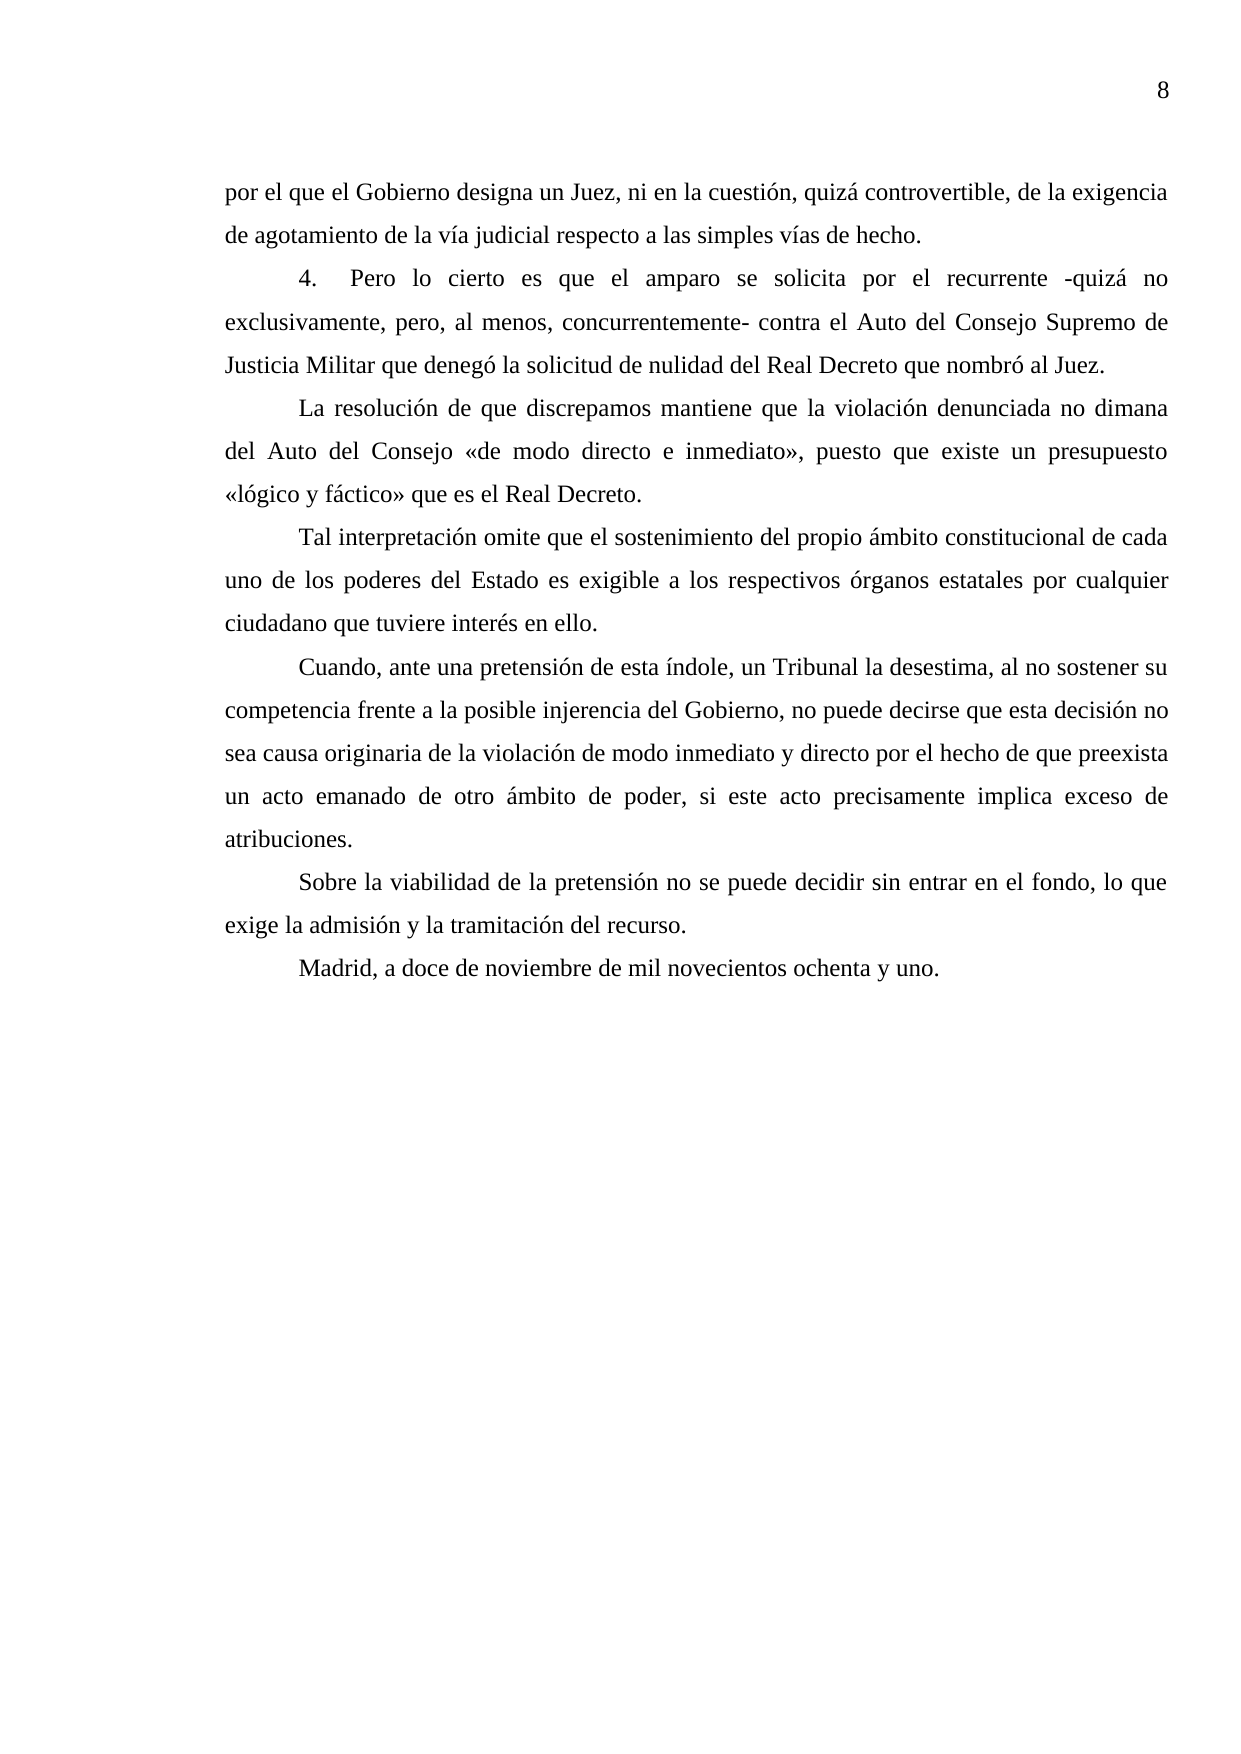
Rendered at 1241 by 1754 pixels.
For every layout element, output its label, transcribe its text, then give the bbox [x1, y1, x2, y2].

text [224, 177, 1169, 249]
text Madrid, a doce de noviembre de mil novecientos ochenta y uno. [224, 953, 1169, 982]
text Sobre la viabilidad de la pretensión no se puede decidir sin entrar en el fondo, lo que exige la admisión y la tramitación del recurso. [224, 867, 1169, 939]
text Tal interpretación omite que el sostenimiento del propio ámbito constitucional de cada uno de los poderes del Estado es exigible a los respectivos órganos estatales por cualquier ciudadano que tuviere interés en ello. [224, 522, 1169, 637]
text 4. Pero lo cierto es que el amparo se solicita por el recurrente -quizá no exclusivamente, pero, al menos, concurrentemente- contra el Auto del Consejo Supremo de Justicia Militar que denegó la solicitud de nulidad del Real Decreto que nombró al Juez. [224, 263, 1169, 378]
text Cuando, ante una pretensión de esta índole, un Tribunal la desestima, al no sostener su competencia frente a la posible injerencia del Gobierno, no puede decirse que esta decisión no sea causa originaria de la violación de modo inmediato y directo por el hecho de que preexista un acto emanado de otro ámbito de poder, si este acto precisamente implica exceso de atribuciones. [224, 652, 1169, 853]
text La resolución de que discrepamos mantiene que la violación denunciada no dimana del Auto del Consejo «de modo directo e inmediato», puesto que existe un presupuesto «lógico y fáctico» que es el Real Decreto. [224, 393, 1169, 508]
